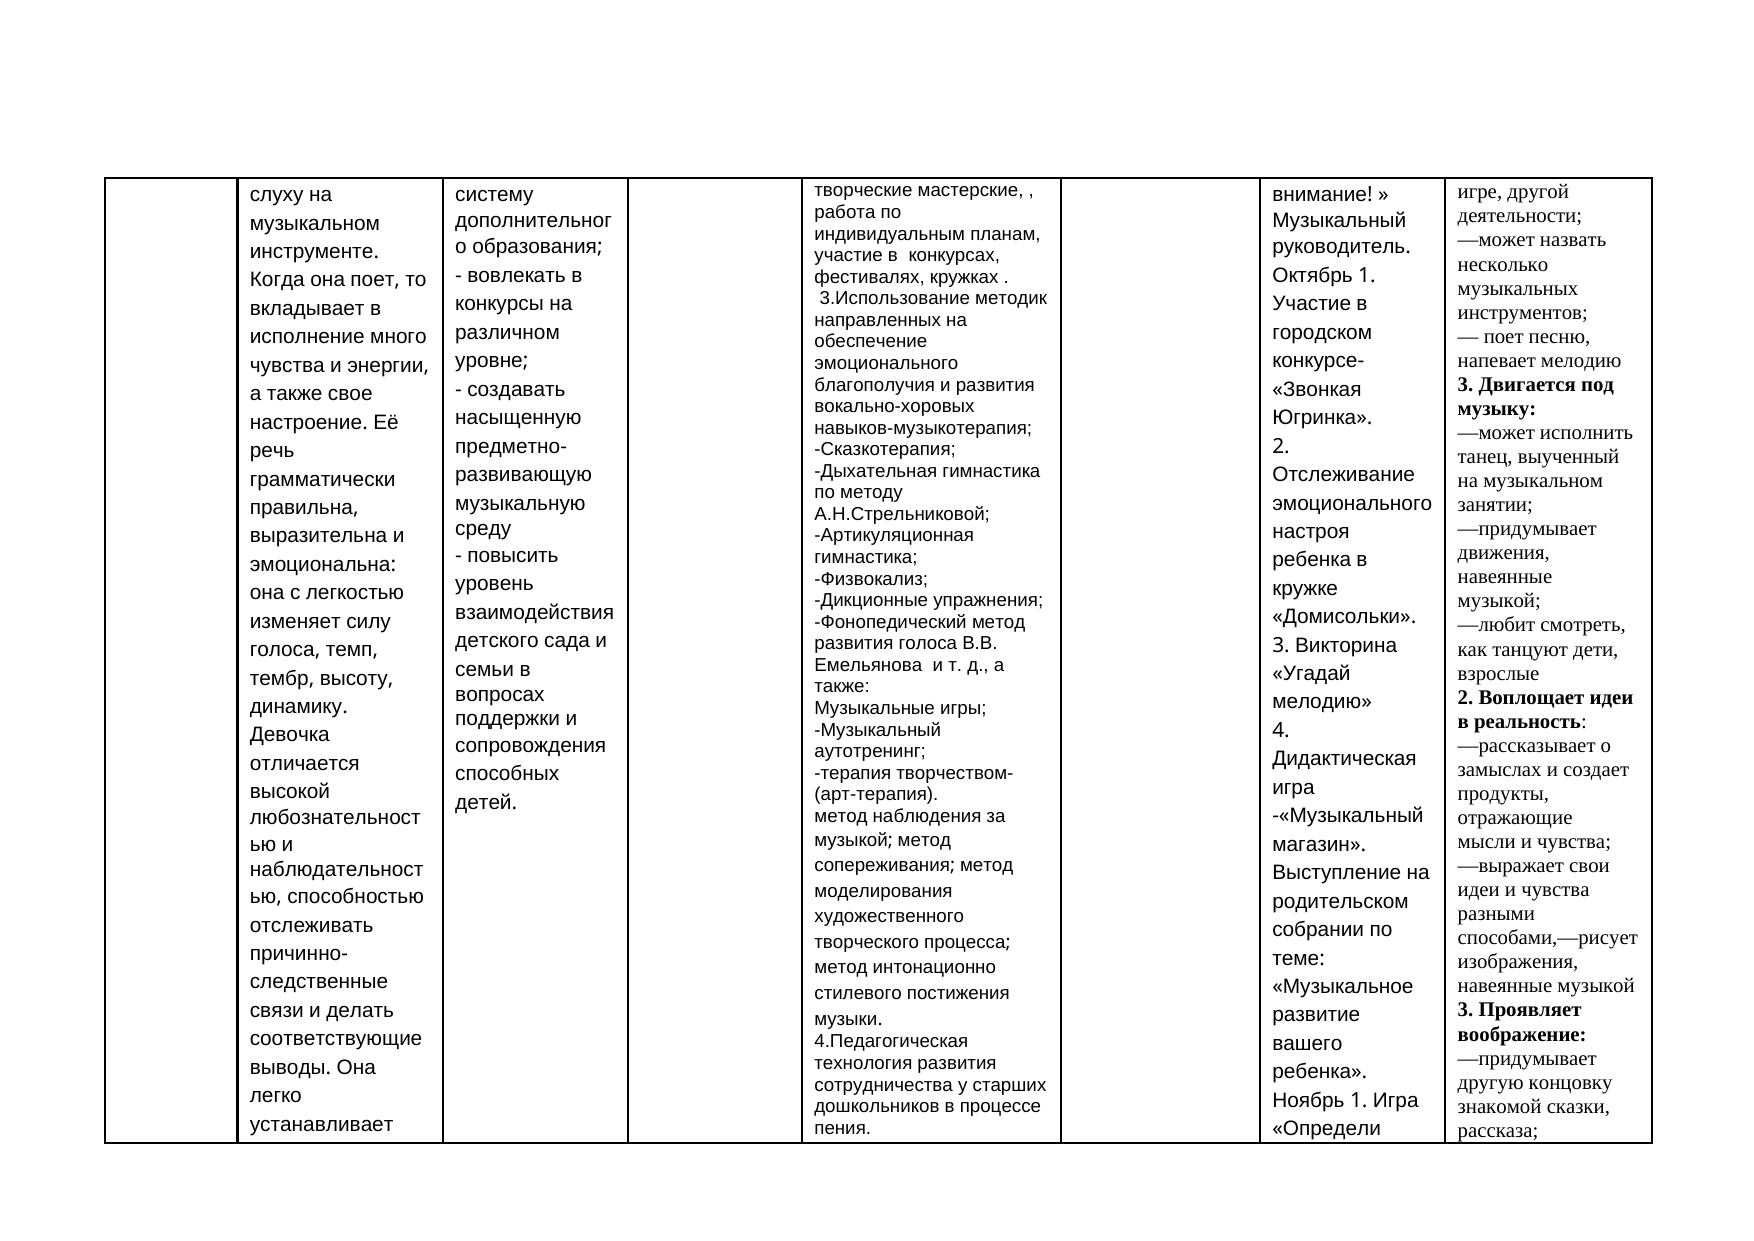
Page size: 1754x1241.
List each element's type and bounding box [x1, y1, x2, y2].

table_cell [1261, 179, 1444, 1142]
table_cell [803, 179, 1060, 1142]
table_cell [106, 179, 236, 1142]
table_cell [1062, 179, 1259, 1142]
table_cell [444, 179, 627, 1142]
table_cell [1446, 179, 1651, 1142]
table_cell [239, 179, 442, 1142]
table_cell [629, 179, 801, 1142]
